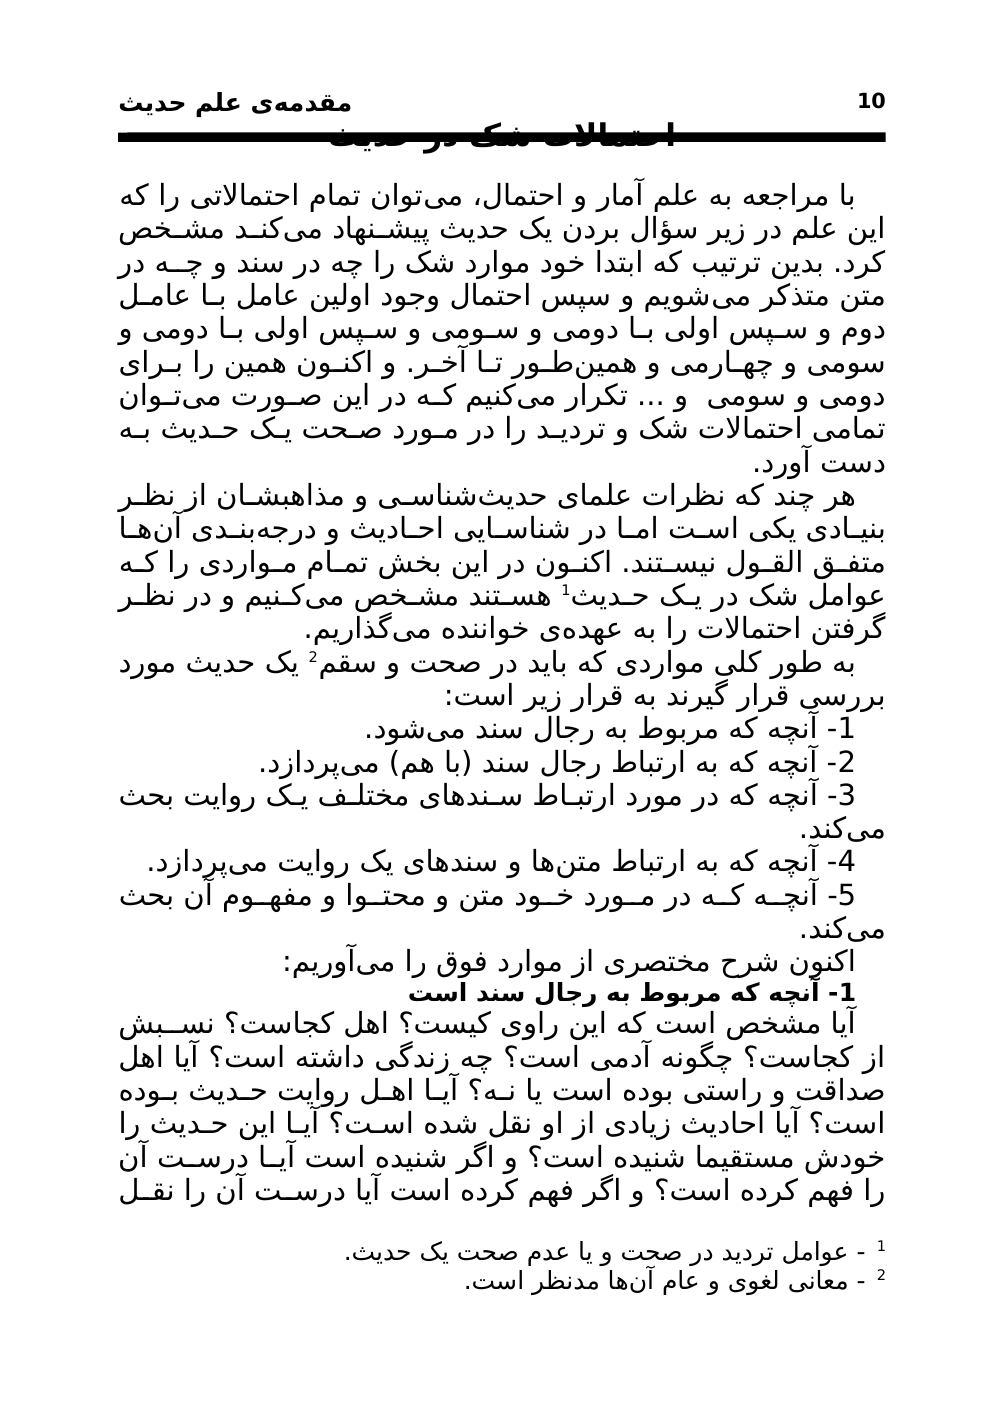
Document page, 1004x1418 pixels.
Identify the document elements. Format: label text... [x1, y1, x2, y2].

text هر چند که نظرات علمای حدیث‌شناسی و مذاهبشان از نظر بنیادی یکی است اما در شناسایی احادیث و درجه‌بندی آن‌ها متفق القول نیستند. اکنون در این بخش تمام مواردی را که عوامل شک در یک حدیث هستند مشخص می‌کنیم و در نظر گرفتن احتمالات را به عهده‌ی خواننده می‌گذاریم. [118, 479, 886, 646]
text 4- آنچه که به ارتباط متن‌ها و سندهای یک روایت می‌پردازد. [118, 845, 886, 878]
subtitle 1- آنچه که مربوط به رجال سند است [118, 978, 856, 1007]
text اکنون شرح مختصری از موارد فوق را می‌آوریم: [118, 945, 886, 978]
text به طور کلی مواردی که باید در صحت و سقم یک حدیث مورد بررسی قرار گیرند به قرار زیر است: [118, 646, 886, 712]
text 5- آنچه که در مورد خود متن و محتوا و مفهوم آن بحث می‌کند. [118, 878, 886, 945]
text 2- آنچه که به ارتباط رجال سند (با هم) می‌پردازد. [118, 745, 886, 779]
text 3- آنچه که در مورد ارتباط سندهای مختلف یک روایت بحث می‌کند. [118, 779, 886, 845]
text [118, 1007, 886, 1207]
text با مراجعه به علم آمار و احتمال، می‌توان تمام احتمالاتی را که این علم در زیر سؤال بردن یک حدیث پیشنهاد می‌کند مشخص کرد. بدین ترتیب که ابتدا خود موارد شک را چه در سند و چه در متن متذکر می‌شویم و سپس احتمال وجود اولین عامل با عامل دوم و سپس اولی با دومی و سومی و سپس اولی با دومی و سومی و چهارمی و همین‌طور تا آخر. و اکنون همین را برای دومی و سومی و ... تکرار می‌کنیم که در این صورت می‌توان تمامی احتمالات شک و تردید را در مورد صحت یک حدیث به دست آورد. [118, 179, 886, 479]
subtitle احتمالات شک در حدیث [118, 118, 886, 154]
text 1- آنچه که مربوط به رجال سند می‌شود. [118, 712, 886, 745]
